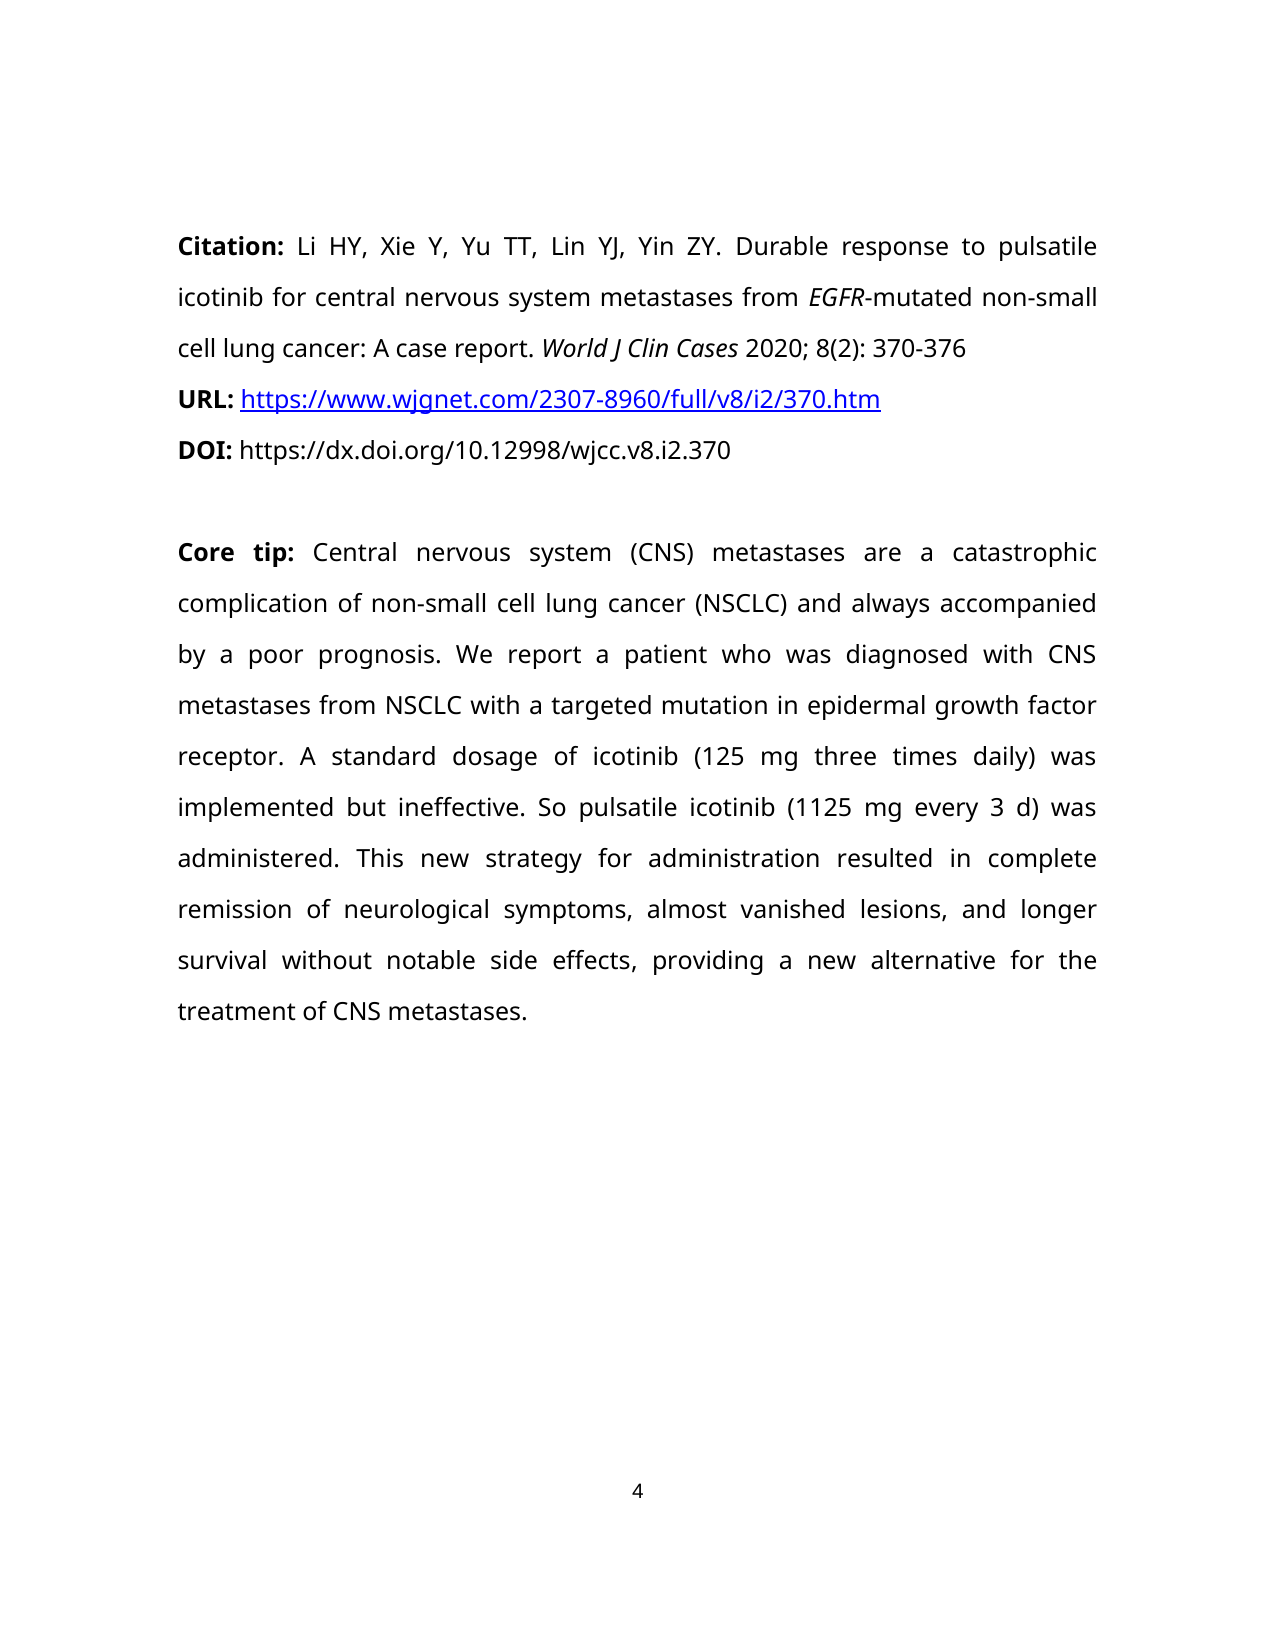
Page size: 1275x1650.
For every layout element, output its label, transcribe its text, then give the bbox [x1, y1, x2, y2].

text Core tip: Central nervous system (CNS) metastases are a catastrophic complication of non-small cell lung cancer (NSCLC) and always accompanied by a poor prognosis. We report a patient who was diagnosed with CNS metastases from NSCLC with a targeted mutation in epidermal growth factor receptor. A standard dosage of icotinib (125 mg three times daily) was implemented but ineffective. So pulsatile icotinib (1125 mg every 3 d) was administered. This new strategy for administration resulted in complete remission of neurological symptoms, almost vanished lesions, and longer survival without notable side effects, providing a new alternative for the treatment of CNS metastases. [177, 534, 1098, 1028]
text URL: https://www.wjgnet.com/2307-8960/full/v8/i2/370.htm [661, 381, 1098, 415]
text Citation: Li HY, Xie Y, Yu TT, Lin YJ, Yin ZY. Durable response to pulsatile icotinib for central nervous system metastases from EGFR-mutated non-small cell lung cancer: a case report. World J Clin Cases 2020; 8(2): 370-376 [177, 228, 1098, 364]
text DOI: https://dx.doi.org/10.12998/wjcc.v8.i2.370 [177, 432, 1098, 466]
text URL: https://www.wjgnet.com/2307-8960/full/v8/i2/370.htm [177, 381, 539, 415]
